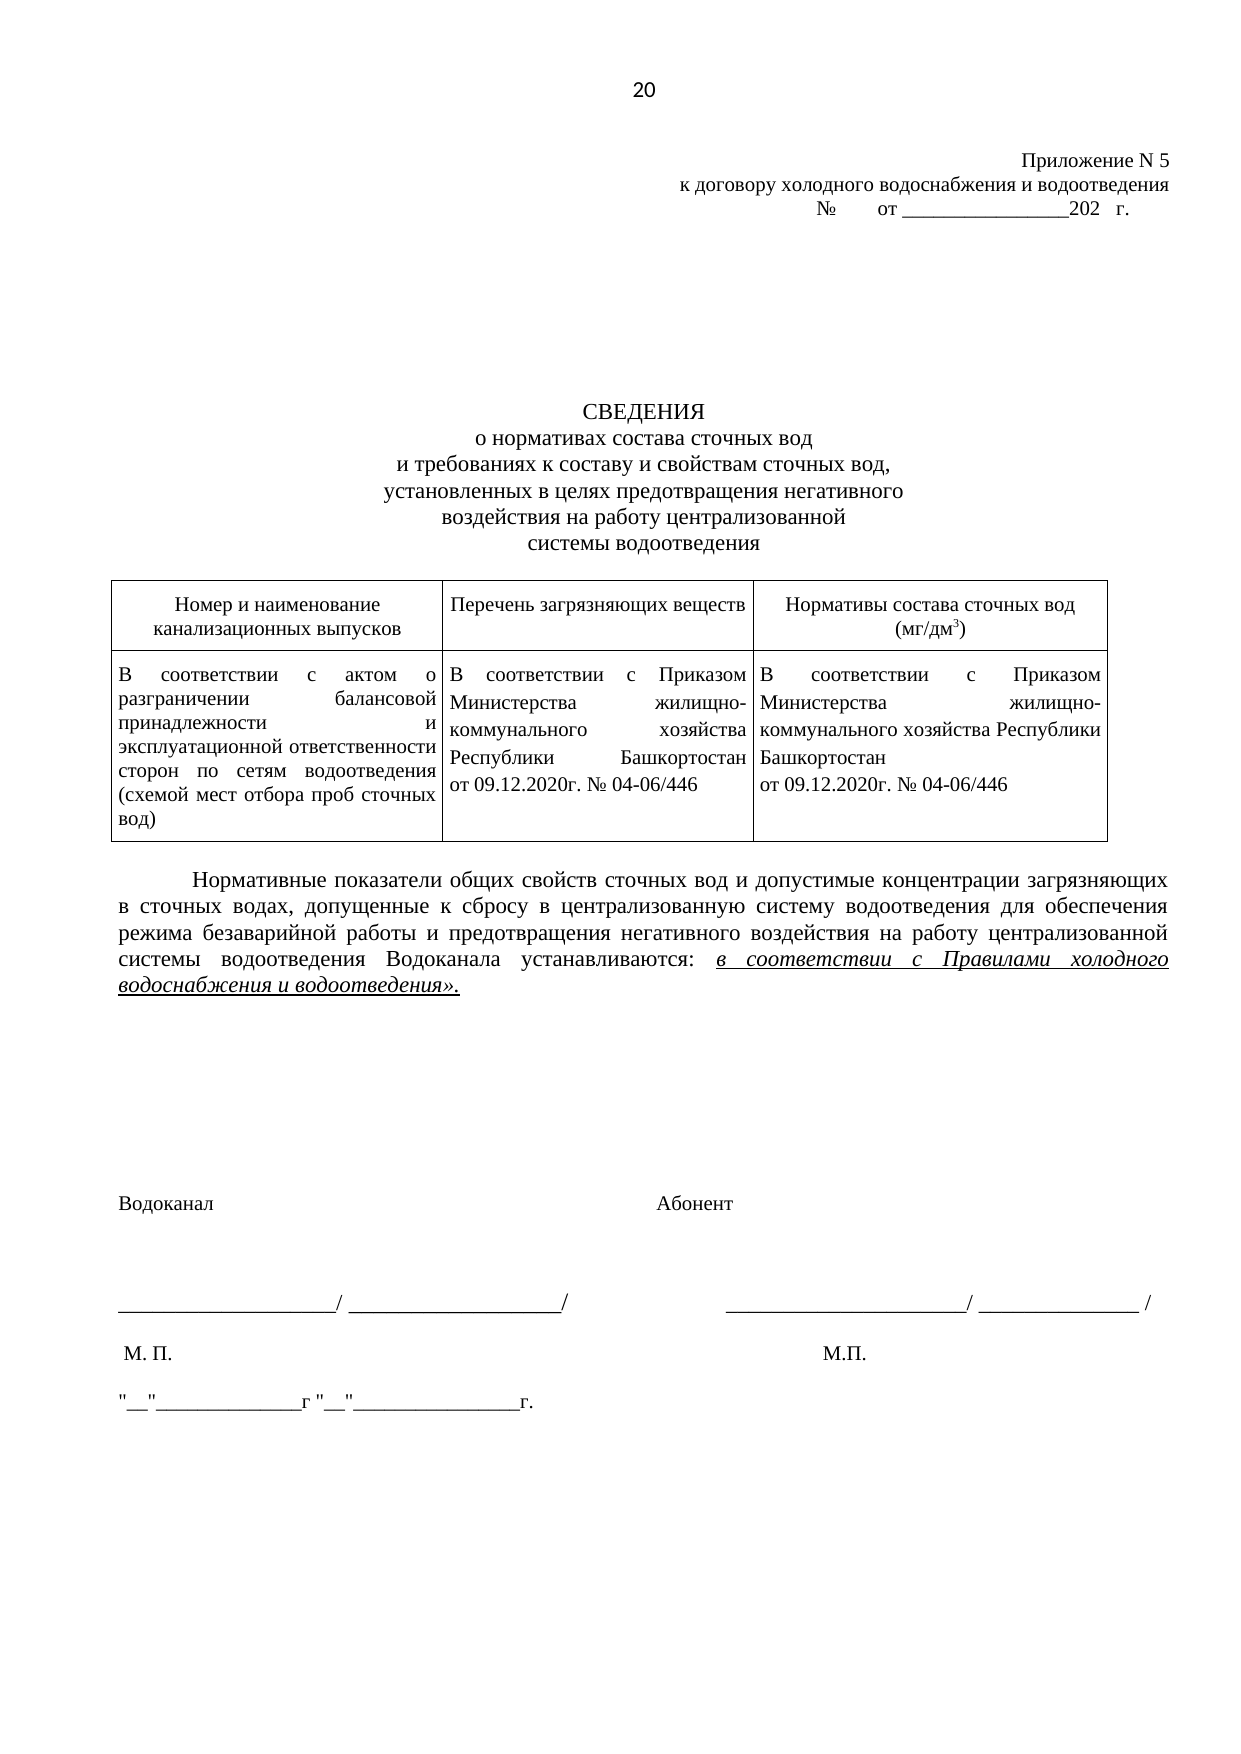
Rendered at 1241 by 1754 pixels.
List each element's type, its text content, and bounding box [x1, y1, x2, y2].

text Приложение N 5 [118, 148, 1169, 172]
text к договору холодного водоснабжения и водоотведения [118, 172, 1169, 196]
text Нормативные показатели общих свойств сточных вод и допустимые концентрации загрязняющих в сточных водах, допущенные к сбросу в централизованную систему водоотведения для обеспечения режима безаварийной работы и предотвращения негативного воздействия на работу централизованной системы водоотведения Водоканала устанавливаются: в соответствии с Правилами холодного водоснабжения и водоотведения». [118, 866, 1169, 998]
text М. П. М.П. [118, 1341, 1169, 1364]
table_header Номер и наименование канализационных выпусков [112, 581, 442, 650]
text системы водоотведения [118, 529, 1169, 556]
table_header Нормативы состава сточных вод (мг/дм3) [754, 581, 1107, 650]
text ___________________/ _________________/ _____________________/ ______________ / [118, 1287, 1169, 1315]
text № от ________________202 г. [118, 196, 1169, 220]
text о нормативах состава сточных вод [118, 424, 1169, 450]
table_cell В соответствии с Приказом Министерства жилищно- коммунального хозяйства Республики Башкортостан от 09.12.2020г. № 04-06/446 [754, 651, 1107, 841]
text установленных в целях предотвращения негативного [118, 477, 1169, 503]
table_cell В соответствии с Приказом Министерства жилищно- коммунального хозяйства Республики Башкортостан от 09.12.2020г. № 04-06/446 [443, 651, 753, 841]
table_header Перечень загрязняющих веществ [443, 581, 753, 650]
text "__"______________г "__"________________г. [118, 1389, 1169, 1413]
text воздействия на работу централизованной [118, 503, 1169, 529]
text СВЕДЕНИЯ [118, 398, 1169, 424]
table_cell В соответствии с актом о разграничении балансовой принадлежности и эксплуатационной ответственности сторон по сетям водоотведения (схемой мест отбора проб сточных вод) [112, 651, 442, 841]
text Водоканал Абонент [118, 1190, 1169, 1214]
text и требованиях к составу и свойствам сточных вод, [118, 450, 1169, 477]
